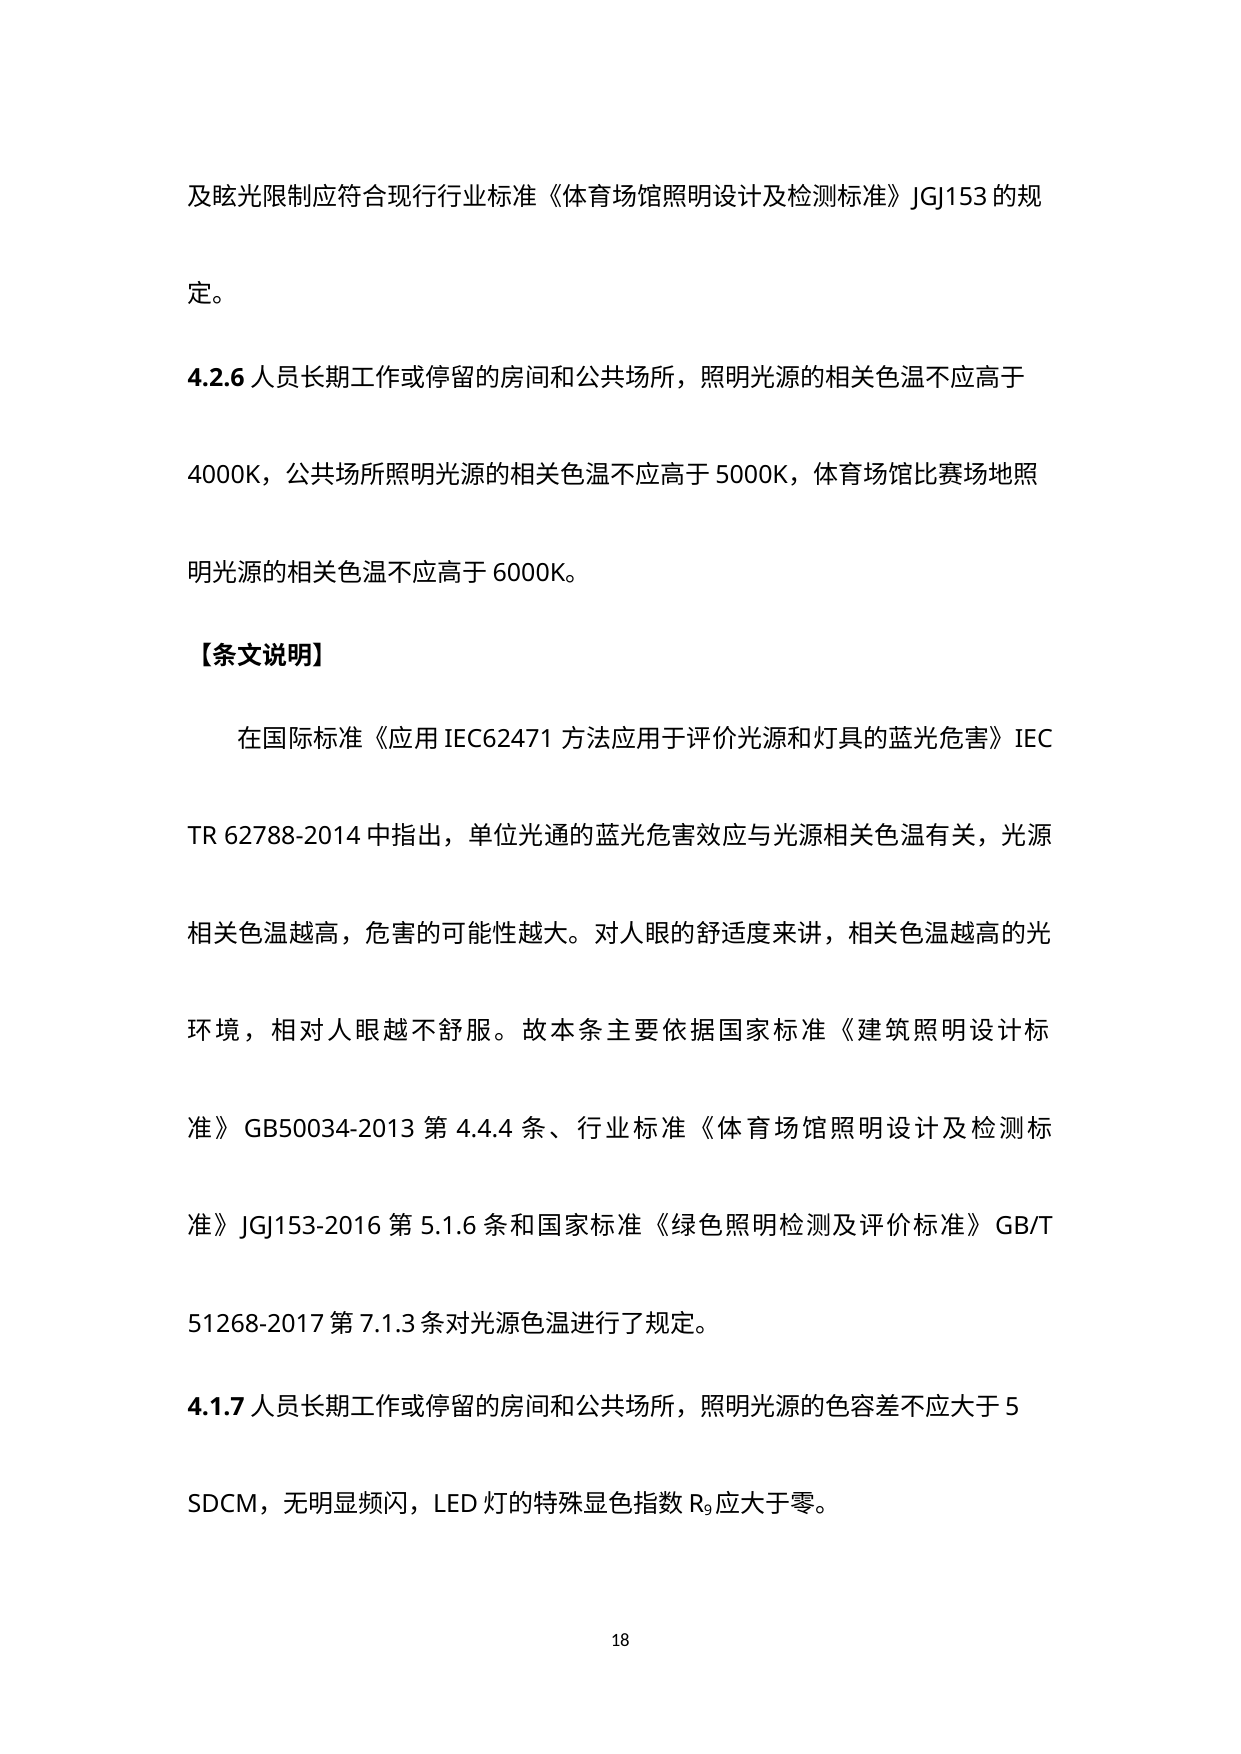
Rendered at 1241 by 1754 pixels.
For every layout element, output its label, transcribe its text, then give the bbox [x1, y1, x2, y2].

text 4.1.7人员长期工作或停留的房间和公共场所，照明光源的色容差不应大于5 SDCM，无明显频闪，LED灯的特殊显色指数R9应大于零。 [187, 1372, 1053, 1534]
text 在国际标准《应用IEC62471 方法应用于评价光源和灯具的蓝光危害》IEC TR 62788-2014中指出，单位光通的蓝光危害效应与光源相关色温有关，光源相关色温越高，危害的可能性越大。对人眼的舒适度来讲，相关色温越高的光环境，相对人眼越不舒服。故本条主要依据国家标准《建筑照明设计标准》GB50034-2013第4.4.4条、行业标准《体育场馆照明设计及检测标准》JGJ153-2016第5.1.6条和国家标准《绿色照明检测及评价标准》GB/T 51268-2017第7.1.3条对光源色温进行了规定。 [187, 704, 1053, 1354]
text 4.2.6人员长期工作或停留的房间和公共场所，照明光源的相关色温不应高于4000K，公共场所照明光源的相关色温不应高于5000K，体育场馆比赛场地照明光源的相关色温不应高于6000K。 [187, 343, 1053, 603]
text 【条文说明】 [187, 621, 1053, 686]
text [187, 162, 1053, 324]
